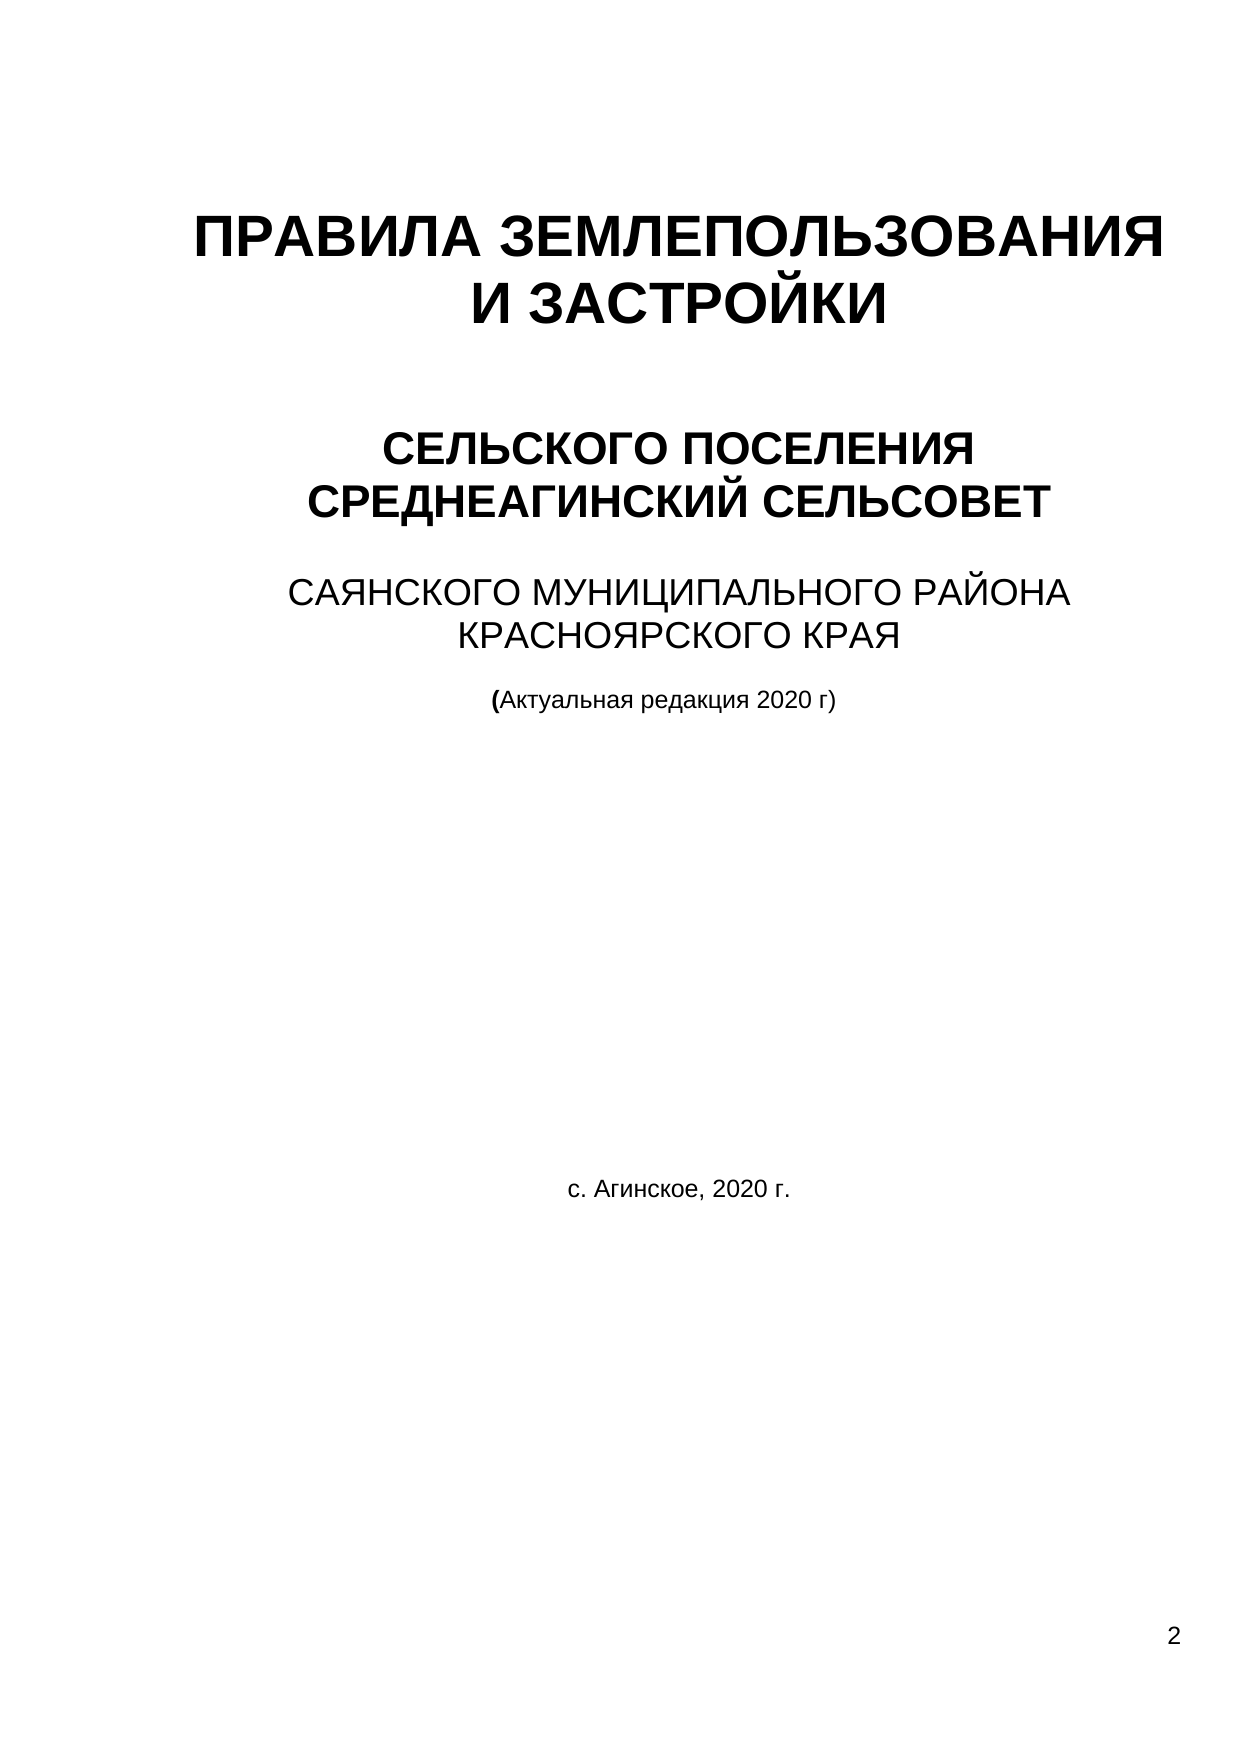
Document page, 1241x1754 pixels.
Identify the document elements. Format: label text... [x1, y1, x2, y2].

text СЕЛЬСКОГО ПОСЕЛЕНИЯ СРЕДНЕАГИНСКИЙ СЕЛЬСОВЕТ [177, 422, 1181, 527]
text ПРАВИЛА ЗЕМЛЕПОЛЬЗОВАНИЯ И ЗАСТРОЙКИ [177, 201, 1181, 335]
text (Актуальная редакция 2020 г) [177, 685, 1150, 714]
text с. Агинское, 2020 г. [177, 1174, 1181, 1203]
text САЯНСКОГО МУНИЦИПАЛЬНОГО РАЙОНА КРАСНОЯРСКОГО КРАЯ [177, 527, 1181, 656]
